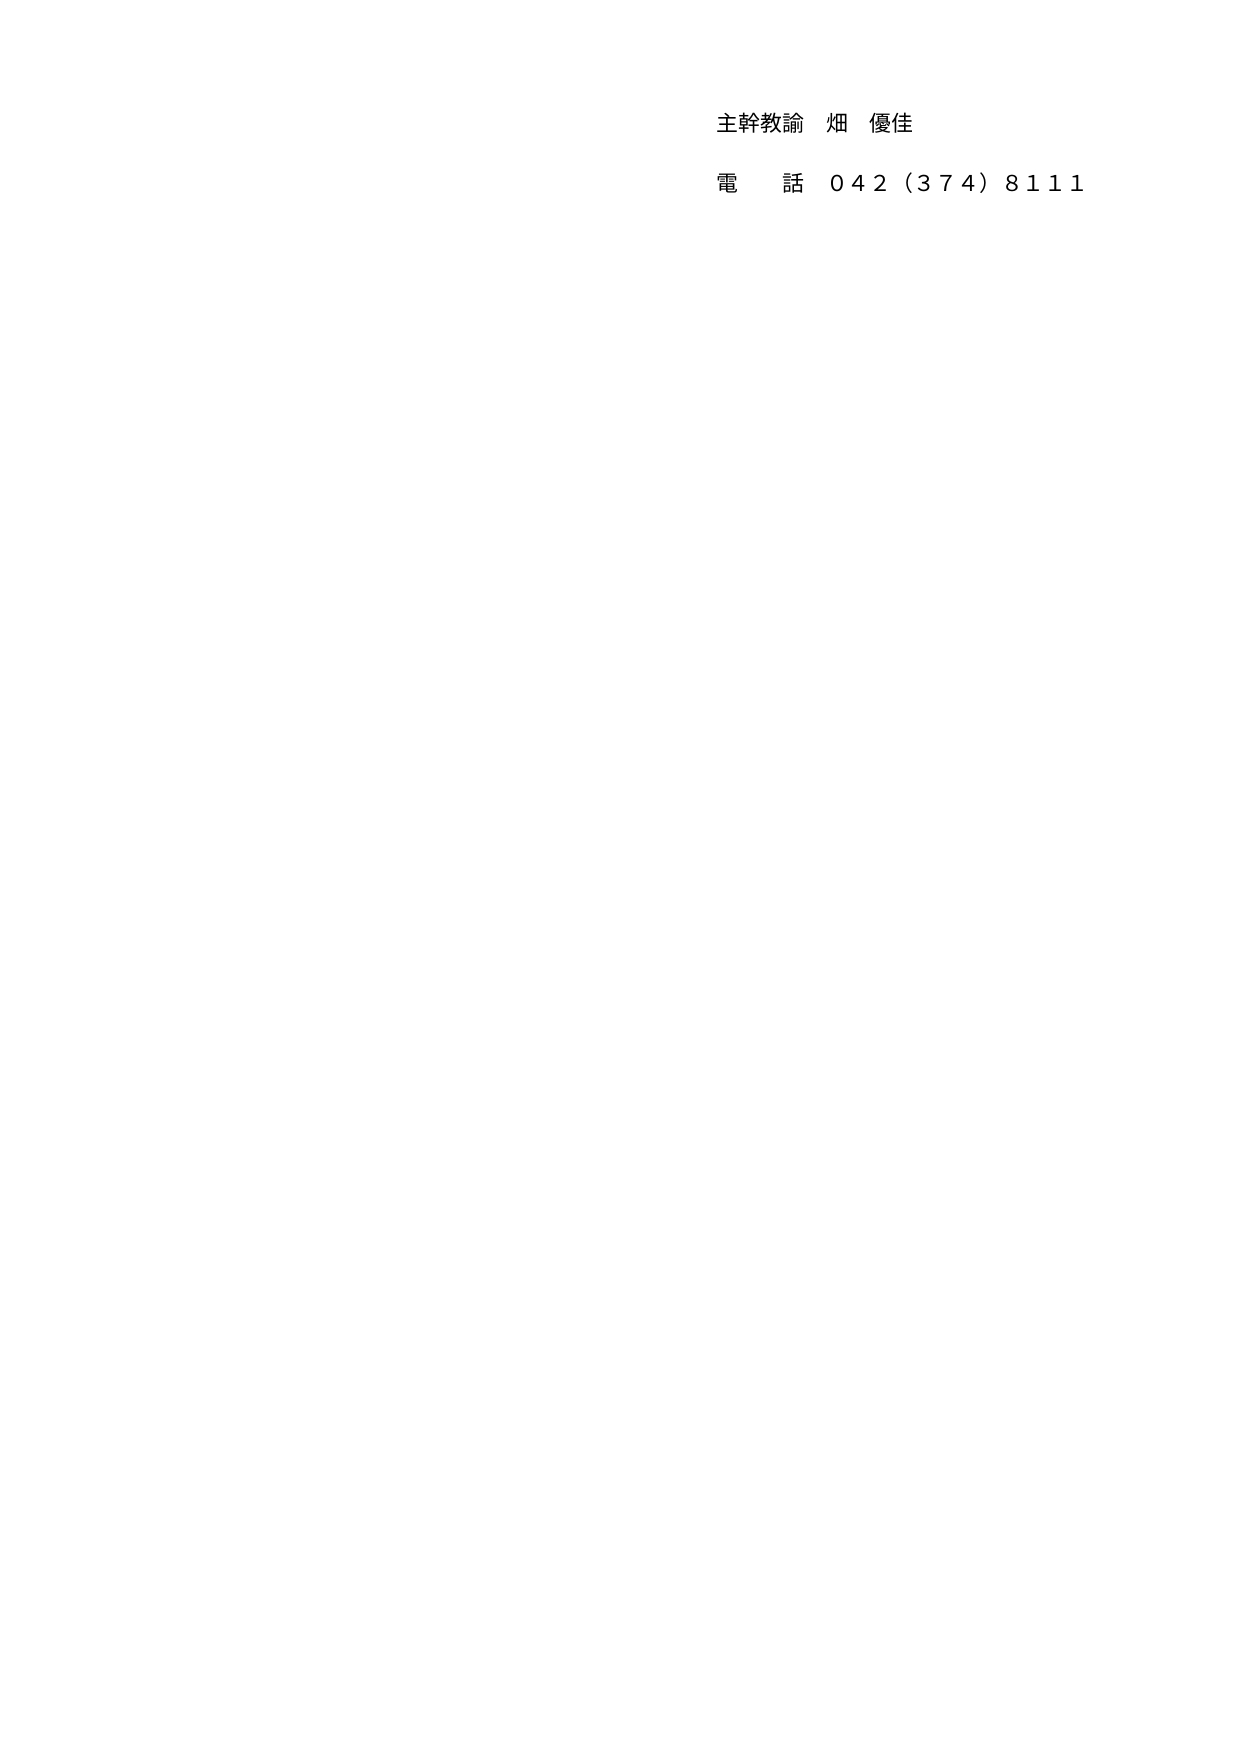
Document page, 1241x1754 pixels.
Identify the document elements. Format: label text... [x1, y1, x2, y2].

text 電 話 ０４２（３７４）８１１１ [148, 152, 1092, 212]
text 主幹教諭 畑 優佳 [148, 91, 1092, 152]
